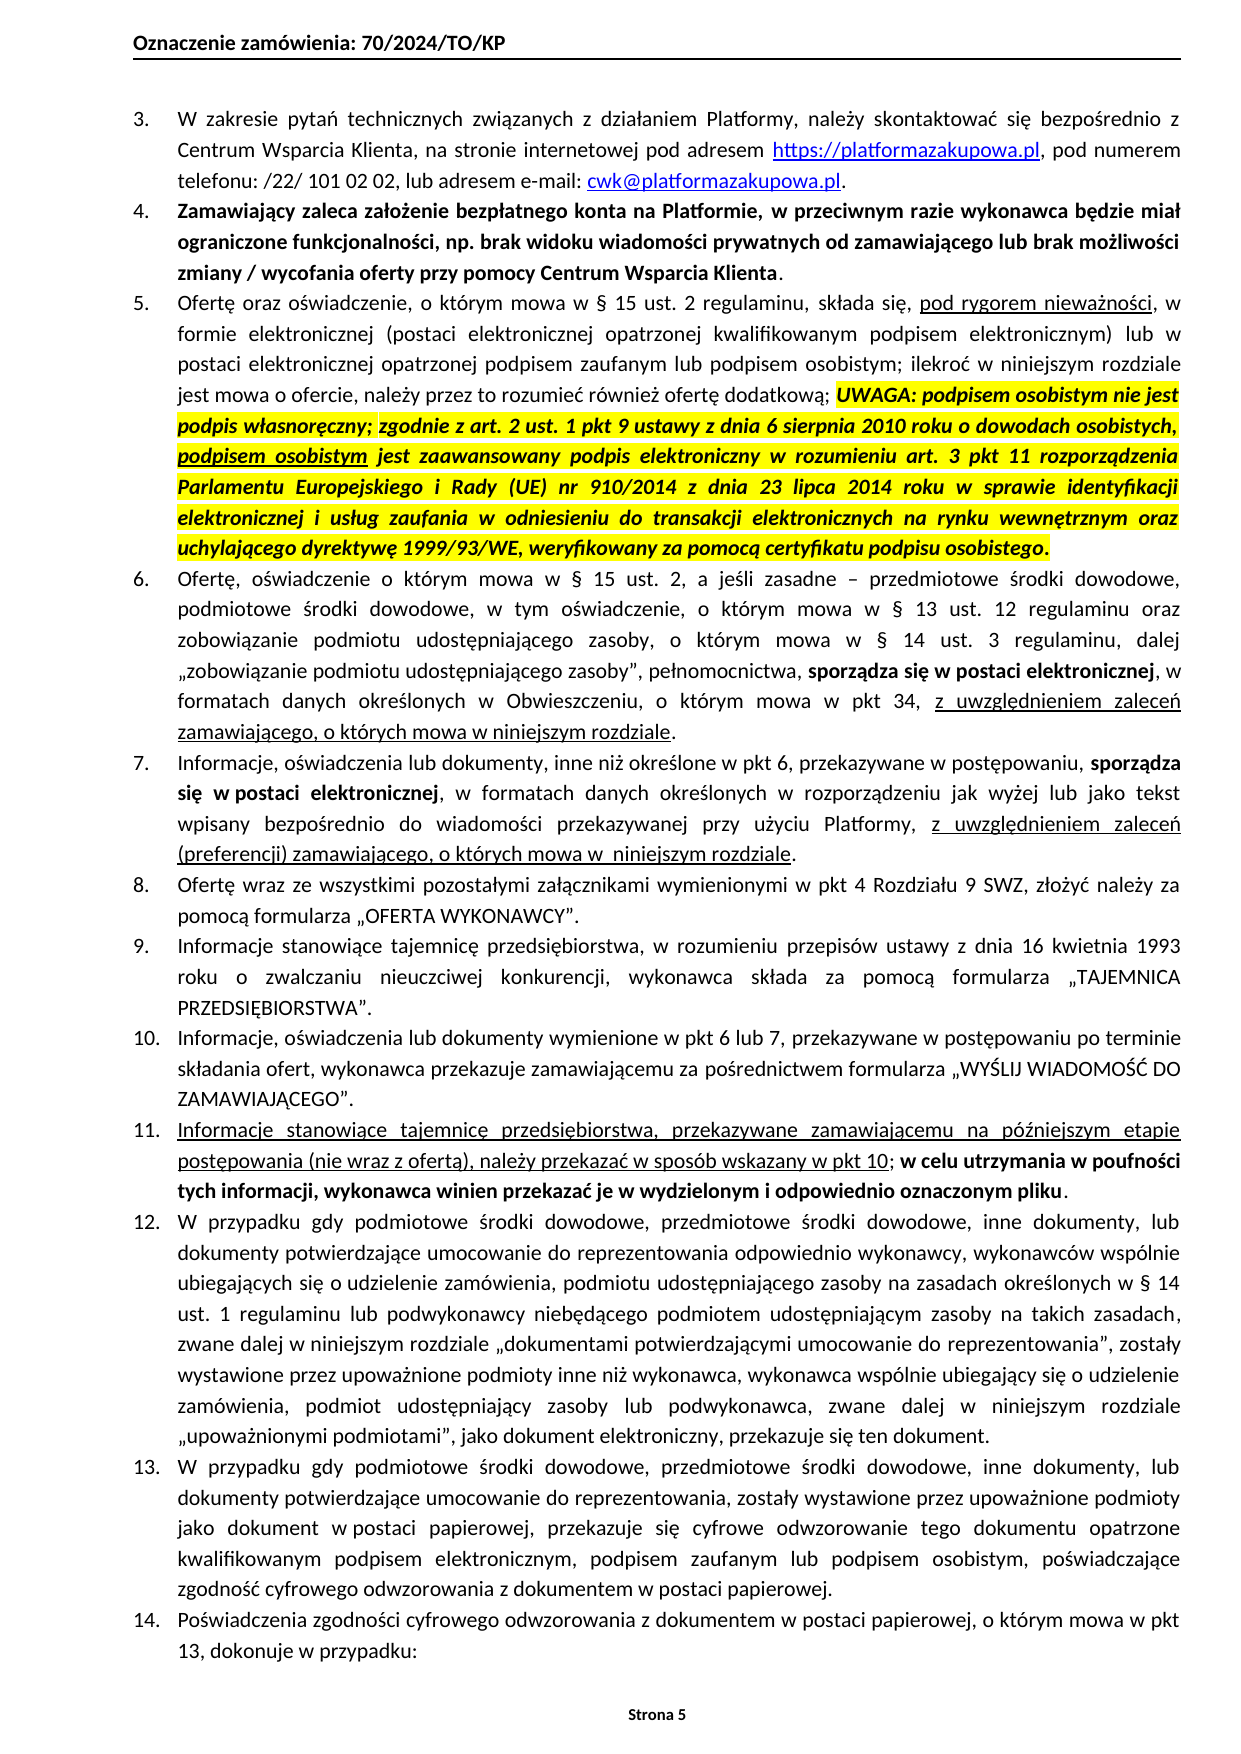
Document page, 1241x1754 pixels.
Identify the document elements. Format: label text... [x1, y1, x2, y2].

list Informacje, oświadczenia lub dokumenty, inne niż określone w pkt 6, przekazywane w postępowaniu, sporządza się w postaci elektronicznej, w formatach danych określonych w rozporządzeniu jak wyżej lub jako tekst wpisany bezpośrednio do wiadomości przekazywanej przy użyciu Platformy, z uwzględnieniem zaleceń (preferencji) zamawiającego, o których mowa w niniejszym rozdziale. [133, 749, 1181, 867]
list Poświadczenia zgodności cyfrowego odwzorowania z dokumentem w postaci papierowej, o którym mowa w pkt 13, dokonuje w przypadku: [133, 1606, 1181, 1663]
list Ofertę, oświadczenie o którym mowa w § 15 ust. 2, a jeśli zasadne – przedmiotowe środki dowodowe, podmiotowe środki dowodowe, w tym oświadczenie, o którym mowa w § 13 ust. 12 regulaminu oraz zobowiązanie podmiotu udostępniającego zasoby, o którym mowa w § 14 ust. 3 regulaminu, dalej „zobowiązanie podmiotu udostępniającego zasoby”, pełnomocnictwa, sporządza się w postaci elektronicznej, w formatach danych określonych w Obwieszczeniu, o którym mowa w pkt 34, z uwzględnieniem zaleceń zamawiającego, o których mowa w niniejszym rozdziale. [133, 565, 1181, 745]
list Informacje stanowiące tajemnicę przedsiębiorstwa, w rozumieniu przepisów ustawy z dnia 16 kwietnia 1993 roku o zwalczaniu nieuczciwej konkurencji, wykonawca składa za pomocą formularza „TAJEMNICA PRZEDSIĘBIORSTWA”. [133, 932, 1181, 1020]
list W przypadku gdy podmiotowe środki dowodowe, przedmiotowe środki dowodowe, inne dokumenty, lub dokumenty potwierdzające umocowanie do reprezentowania odpowiednio wykonawcy, wykonawców wspólnie ubiegających się o udzielenie zamówienia, podmiotu udostępniającego zasoby na zasadach określonych w § 14 ust. 1 regulaminu lub podwykonawcy niebędącego podmiotem udostępniającym zasoby na takich zasadach, zwane dalej w niniejszym rozdziale „dokumentami potwierdzającymi umocowanie do reprezentowania”, zostały wystawione przez upoważnione podmioty inne niż wykonawca, wykonawca wspólnie ubiegający się o udzielenie zamówienia, podmiot udostępniający zasoby lub podwykonawca, zwane dalej w niniejszym rozdziale „upoważnionymi podmiotami”, jako dokument elektroniczny, przekazuje się ten dokument. [133, 1208, 1181, 1449]
list Zamawiający zaleca założenie bezpłatnego konta na Platformie, w przeciwnym razie wykonawca będzie miał ograniczone funkcjonalności, np. brak widoku wiadomości prywatnych od zamawiającego lub brak możliwości zmiany / wycofania oferty przy pomocy Centrum Wsparcia Klienta. [133, 197, 1181, 285]
list Ofertę oraz oświadczenie, o którym mowa w § 15 ust. 2 regulaminu, składa się, pod rygorem nieważności, w formie elektronicznej (postaci elektronicznej opatrzonej kwalifikowanym podpisem elektronicznym) lub w postaci elektronicznej opatrzonej podpisem zaufanym lub podpisem osobistym; ilekroć w niniejszym rozdziale jest mowa o ofercie, należy przez to rozumieć również ofertę dodatkową; UWAGA: podpisem osobistym nie jest podpis własnoręczny; zgodnie z art. 2 ust. 1 pkt 9 ustawy z dnia 6 sierpnia 2010 roku o dowodach osobistych, podpisem osobistym jest zaawansowany podpis elektroniczny w rozumieniu art. 3 pkt 11 rozporządzenia Parlamentu Europejskiego i Rady (UE) nr 910/2014 z dnia 23 lipca 2014 roku w sprawie identyfikacji elektronicznej i usług zaufania w odniesieniu do transakcji elektronicznych na rynku wewnętrznym oraz uchylającego dyrektywę 1999/93/WE, weryfikowany za pomocą certyfikatu podpisu osobistego. [133, 289, 1181, 561]
list Ofertę wraz ze wszystkimi pozostałymi załącznikami wymienionymi w pkt 4 Rozdziału 9 SWZ, złożyć należy za pomocą formularza „OFERTA WYKONAWCY”. [133, 871, 1181, 928]
list W przypadku gdy podmiotowe środki dowodowe, przedmiotowe środki dowodowe, inne dokumenty, lub dokumenty potwierdzające umocowanie do reprezentowania, zostały wystawione przez upoważnione podmioty jako dokument w postaci papierowej, przekazuje się cyfrowe odwzorowanie tego dokumentu opatrzone kwalifikowanym podpisem elektronicznym, podpisem zaufanym lub podpisem osobistym, poświadczające zgodność cyfrowego odwzorowania z dokumentem w postaci papierowej. [133, 1453, 1181, 1602]
list W zakresie pytań technicznych związanych z działaniem Platformy, należy skontaktować się bezpośrednio z Centrum Wsparcia Klienta, na stronie internetowej pod adresem https://platformazakupowa.pl, pod numerem telefonu: /22/ 101 02 02, lub adresem e-mail: cwk@platformazakupowa.pl. [133, 106, 1181, 193]
list Informacje stanowiące tajemnicę przedsiębiorstwa, przekazywane zamawiającemu na późniejszym etapie postępowania (nie wraz z ofertą), należy przekazać w sposób wskazany w pkt 10; w celu utrzymania w poufności tych informacji, wykonawca winien przekazać je w wydzielonym i odpowiednio oznaczonym pliku. [133, 1116, 1181, 1204]
list Informacje, oświadczenia lub dokumenty wymienione w pkt 6 lub 7, przekazywane w postępowaniu po terminie składania ofert, wykonawca przekazuje zamawiającemu za pośrednictwem formularza „WYŚLIJ WIADOMOŚĆ DO ZAMAWIAJĄCEGO”. [133, 1024, 1181, 1112]
